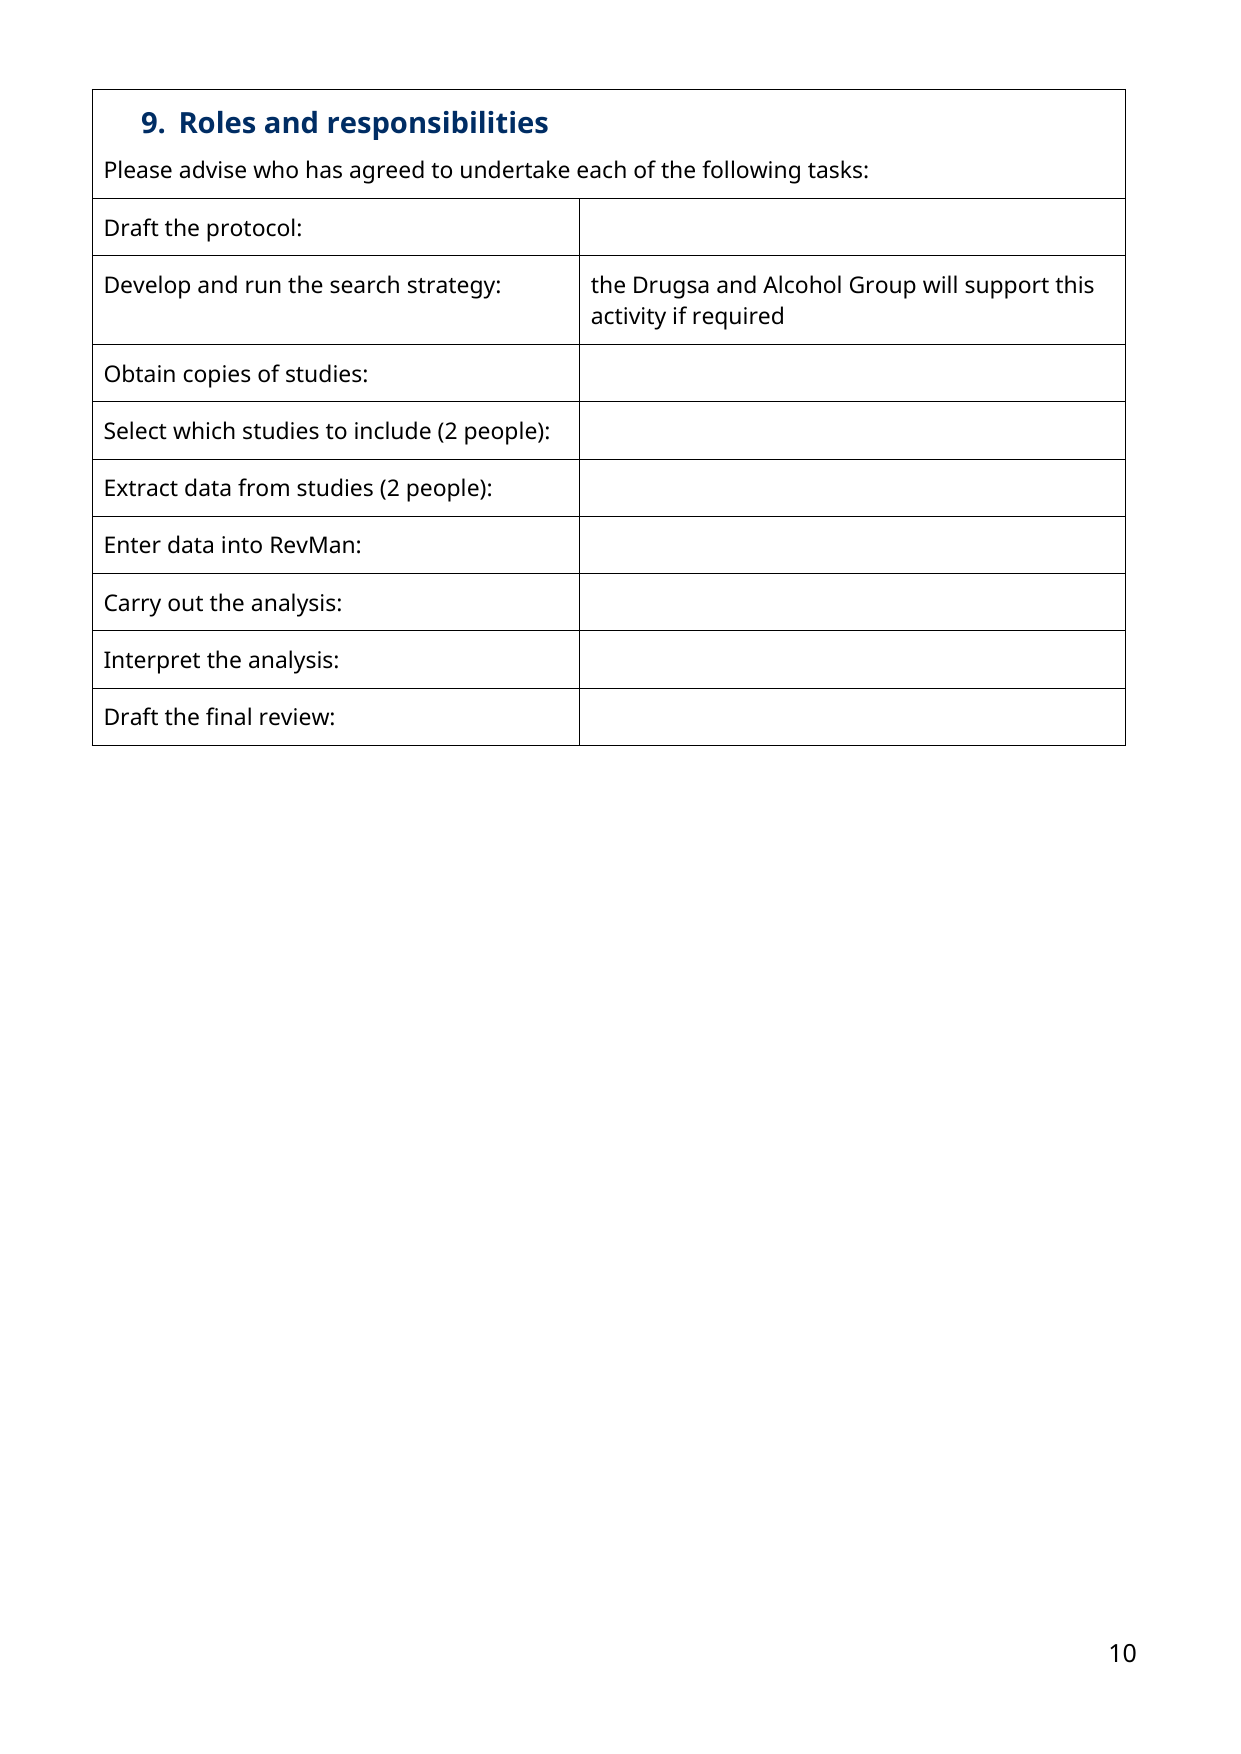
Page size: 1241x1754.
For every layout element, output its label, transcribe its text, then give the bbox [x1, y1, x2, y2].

table_cell [580, 689, 1125, 745]
table_cell Interpret the analysis: [93, 631, 579, 688]
table_cell Draft the final review: [93, 689, 579, 745]
table_cell [580, 460, 1125, 516]
table_cell Enter data into RevMan: [93, 517, 579, 573]
table_cell Select which studies to include (2 people): [93, 402, 579, 458]
table_cell the Drugsa and Alcohol Group will support this activity if required [580, 256, 1125, 344]
table_cell [580, 345, 1125, 401]
table_cell [580, 574, 1125, 630]
table_cell [580, 631, 1125, 688]
table_cell Carry out the analysis: [93, 574, 579, 630]
table_cell Obtain copies of studies: [93, 345, 579, 401]
table_cell [580, 199, 1125, 255]
table_header Roles and responsibilities Please advise who has agreed to undertake each of the following tasks: [93, 90, 1125, 198]
table_cell [580, 402, 1125, 458]
table_cell Extract data from studies (2 people): [93, 460, 579, 516]
table_cell [580, 517, 1125, 573]
table_cell Draft the protocol: [93, 199, 579, 255]
table_cell Develop and run the search strategy: [93, 256, 579, 344]
